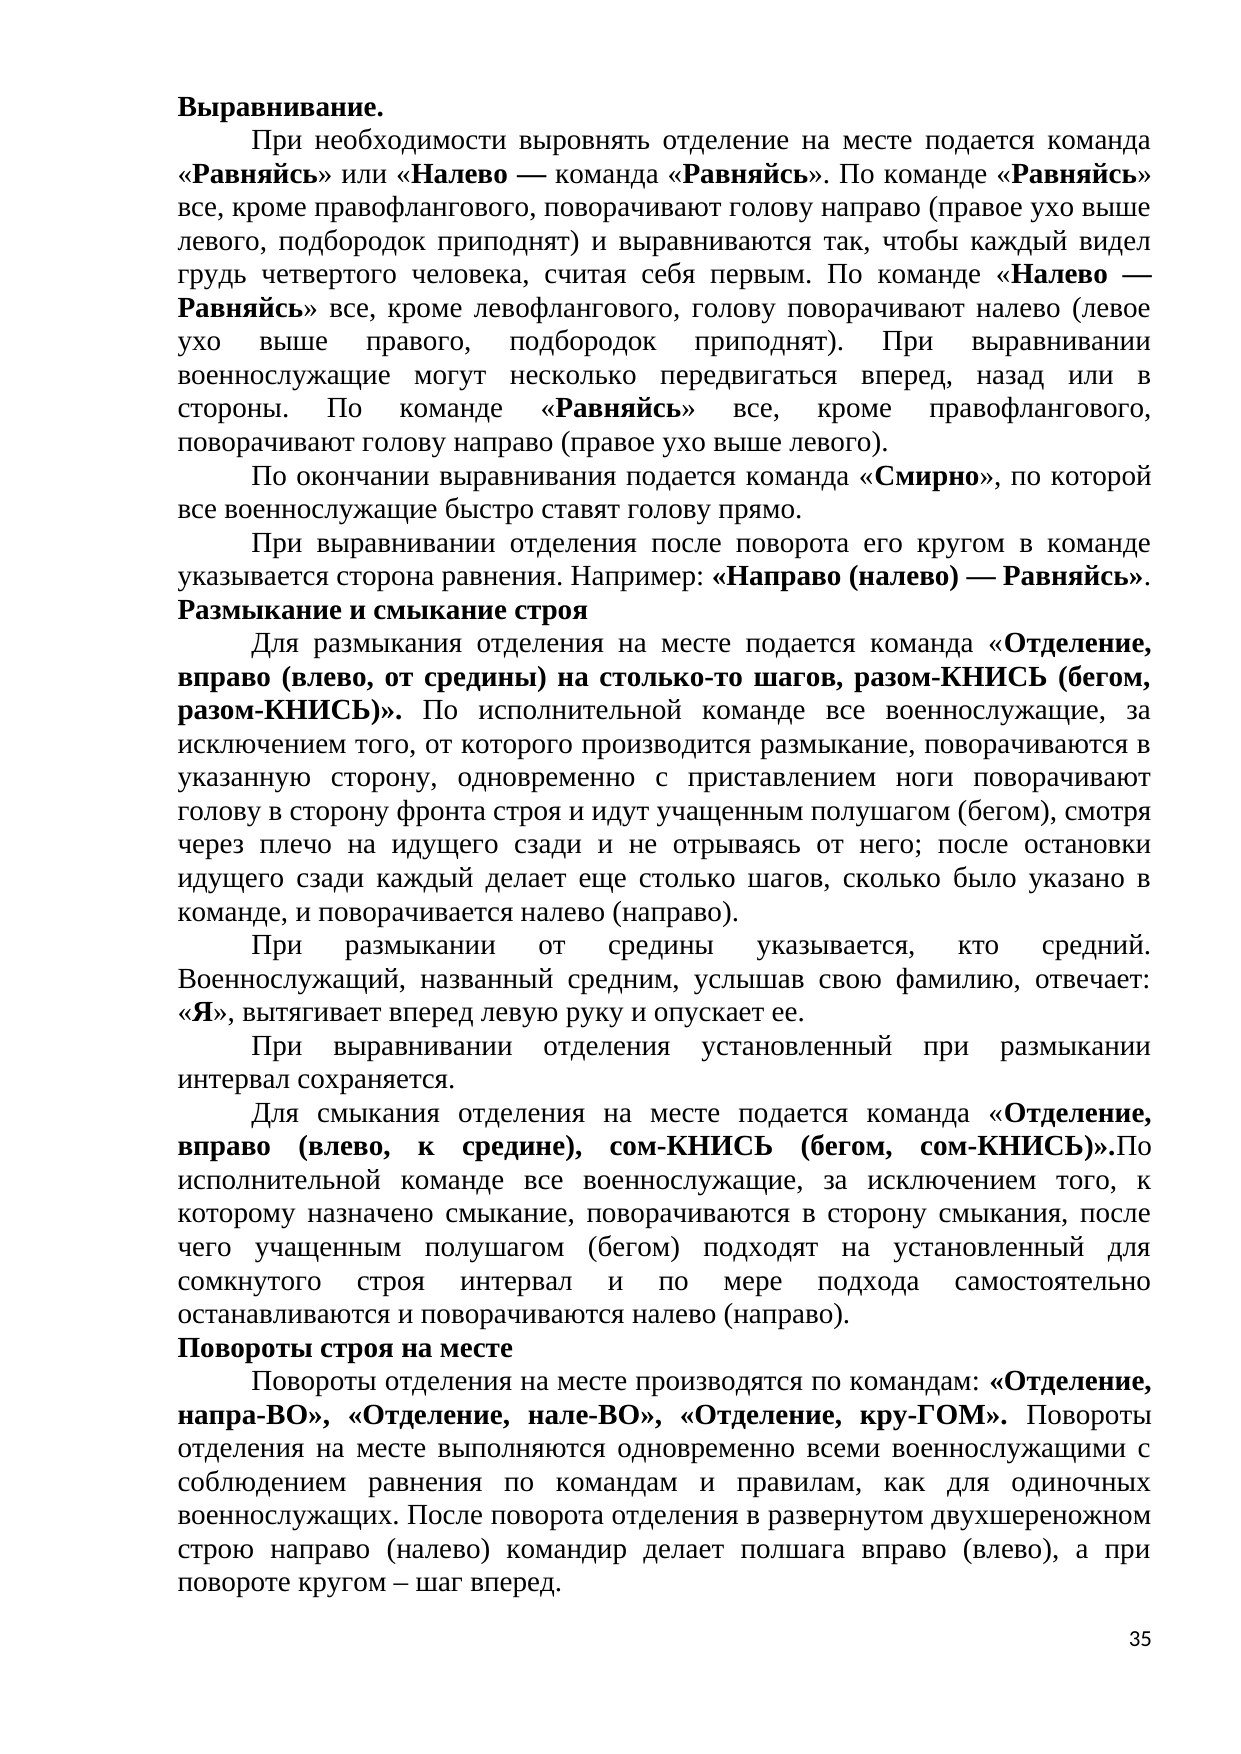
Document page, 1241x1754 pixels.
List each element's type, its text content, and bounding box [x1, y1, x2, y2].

text Для смыкания отделения на месте подается команда «Отделение, вправо (влево, к средине), сом-КНИСЬ (бегом, сом-КНИСЬ)».По исполнительной команде все военнослужащие, за исключением того, к которому назначено смыкание, поворачиваются в сторону смыкания, после чего учащенным полушагом (бегом) подходят на установленный для сомкнутого строя интервал и по мере подхода самостоятельно останавливаются и поворачиваются налево (направо). [177, 1095, 1152, 1330]
text Для размыкания отделения на месте подается команда «Отделение, вправо (влево, от средины) на столько-то шагов, разом-КНИСЬ (бегом, разом-КНИСЬ)». По исполнительной команде все военнослужащие, за исключением того, от которого производится размыкание, поворачиваются в указанную сторону, одновременно с приставлением ноги поворачивают голову в сторону фронта строя и идут учащенным полушагом (бегом), смотря через плечо на идущего сзади и не отрываясь от него; после остановки идущего сзади каждый делает еще столько шагов, сколько было указано в команде, и поворачивается налево (направо). [177, 625, 1152, 927]
text При размыкании от средины указывается, кто средний. Военнослужащий, названный средним, услышав свою фамилию, отвечает: «Я», вытягивает вперед левую руку и опускает ее. [177, 927, 1152, 1028]
text При необходимости выровнять отделение на месте подается команда «Равняйсь» или «Налево — команда «Равняйсь». По команде «Равняйсь» все, кроме правофлангового, поворачивают голову направо (правое ухо выше левого, подбородок приподнят) и выравниваются так, чтобы каждый видел грудь четвертого человека, считая себя первым. По команде «Налево — Равняйсь» все, кроме левофлангового, голову поворачивают налево (левое ухо выше правого, подбородок приподнят). При выравнивании военнослужащие могут несколько передвигаться вперед, назад или в стороны. По команде «Равняйсь» все, кроме правофлангового, поворачивают голову направо (правое ухо выше левого). [177, 122, 1152, 458]
text Выравнивание. [177, 89, 1152, 122]
text Размыкание и смыкание строя [177, 592, 1152, 625]
text Повороты отделения на месте производятся по командам: «Отделение, напра-ВО», «Отделение, нале-ВО», «Отделение, кру-ГОМ». Повороты отделения на месте выполняются одновременно всеми военнослужащими с соблюдением равнения по командам и правилам, как для одиночных военнослужащих. После поворота отделения в развернутом двухшереножном строю направо (налево) командир делает полшага вправо (влево), а при повороте кругом – шаг вперед. [177, 1363, 1152, 1598]
text По окончании выравнивания подается команда «Смирно», по которой все военнослужащие быстро ставят голову прямо. [177, 458, 1152, 525]
text При выравнивании отделения после поворота его кругом в команде указывается сторона равнения. Например: «Направо (налево) — Равняйсь». [177, 525, 1152, 592]
text При выравнивании отделения установленный при размыкании интервал сохраняется. [177, 1028, 1152, 1095]
text Повороты строя на месте [177, 1330, 1152, 1363]
